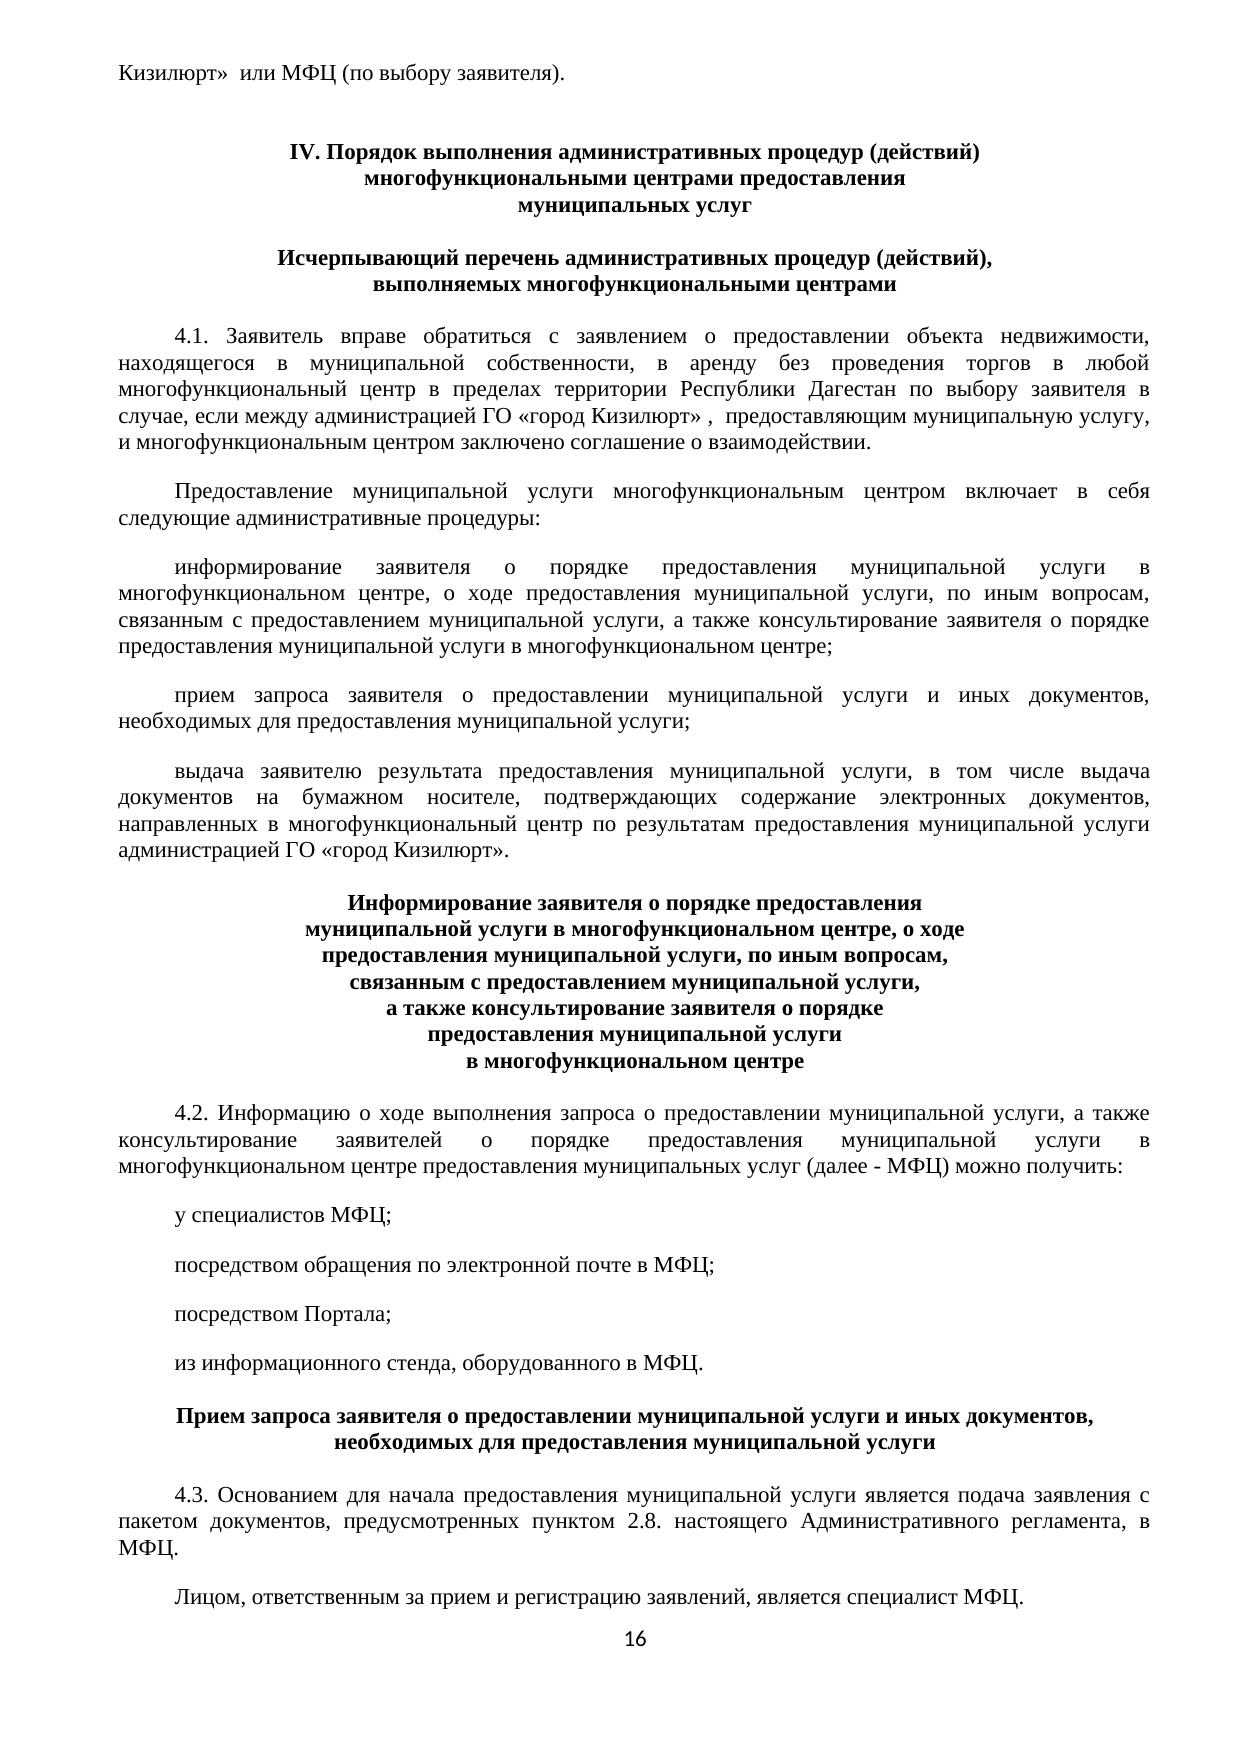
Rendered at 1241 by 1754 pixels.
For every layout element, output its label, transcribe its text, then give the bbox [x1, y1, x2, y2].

text Лицом, ответственным за прием и регистрацию заявлений, является специалист МФЦ. [118, 1583, 1152, 1609]
text 4.2. Информацию о ходе выполнения запроса о предоставлении муниципальной услуги, а также консультирование заявителей о порядке предоставления муниципальной услуги в многофункциональном центре предоставления муниципальных услуг (далее - МФЦ) можно получить: [118, 1099, 1152, 1178]
title Информирование заявителя о порядке предоставления [118, 889, 1152, 915]
text 4.3. Основанием для начала предоставления муниципальной услуги является подача заявления с пакетом документов, предусмотренных пунктом 2.8. настоящего Административного регламента, в МФЦ. [118, 1481, 1152, 1560]
text информирование заявителя о порядке предоставления муниципальной услуги в многофункциональном центре, о ходе предоставления муниципальной услуги, по иным вопросам, связанным с предоставлением муниципальной услуги, а также консультирование заявителя о порядке предоставления муниципальной услуги в многофункциональном центре; [118, 553, 1152, 658]
text из информационного стенда, оборудованного в МФЦ. [118, 1349, 1152, 1376]
title предоставления муниципальной услуги, по иным вопросам, [118, 941, 1152, 968]
title предоставления муниципальной услуги [118, 1020, 1152, 1047]
title IV. Порядок выполнения административных процедур (действий) [118, 138, 1152, 164]
text выдача заявителю результата предоставления муниципальной услуги, в том числе выдача документов на бумажном носителе, подтверждающих содержание электронных документов, направленных в многофункциональный центр по результатам предоставления муниципальной услуги администрацией ГО «город Кизилюрт». [118, 757, 1152, 862]
text Предоставление муниципальной услуги многофункциональным центром включает в себя следующие административные процедуры: [118, 477, 1152, 530]
title связанным с предоставлением муниципальной услуги, [118, 968, 1152, 994]
text посредством обращения по электронной почте в МФЦ; [118, 1251, 1152, 1277]
text посредством Портала; [118, 1300, 1152, 1326]
title многофункциональными центрами предоставления [118, 164, 1152, 191]
title Прием запроса заявителя о предоставлении муниципальной услуги и иных документов, необходимых для предоставления муниципальной услуги [118, 1402, 1152, 1455]
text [118, 59, 1152, 85]
title в многофункциональном центре [118, 1047, 1152, 1073]
title муниципальной услуги в многофункциональном центре, о ходе [118, 915, 1152, 941]
title Исчерпывающий перечень административных процедур (действий), [118, 243, 1152, 270]
title выполняемых многофункциональными центрами [118, 270, 1152, 296]
text у специалистов МФЦ; [118, 1201, 1152, 1228]
text 4.1. Заявитель вправе обратиться с заявлением о предоставлении объекта недвижимости, находящегося в муниципальной собственности, в аренду без проведения торгов в любой многофункциональный центр в пределах территории Республики Дагестан по выбору заявителя в случае, если между администрацией ГО «город Кизилюрт» , предоставляющим муниципальную услугу, и многофункциональным центром заключено соглашение о взаимодействии. [118, 323, 1152, 454]
text прием запроса заявителя о предоставлении муниципальной услуги и иных документов, необходимых для предоставления муниципальной услуги; [118, 681, 1152, 734]
title а также консультирование заявителя о порядке [118, 994, 1152, 1020]
title муниципальных услуг [118, 191, 1152, 217]
